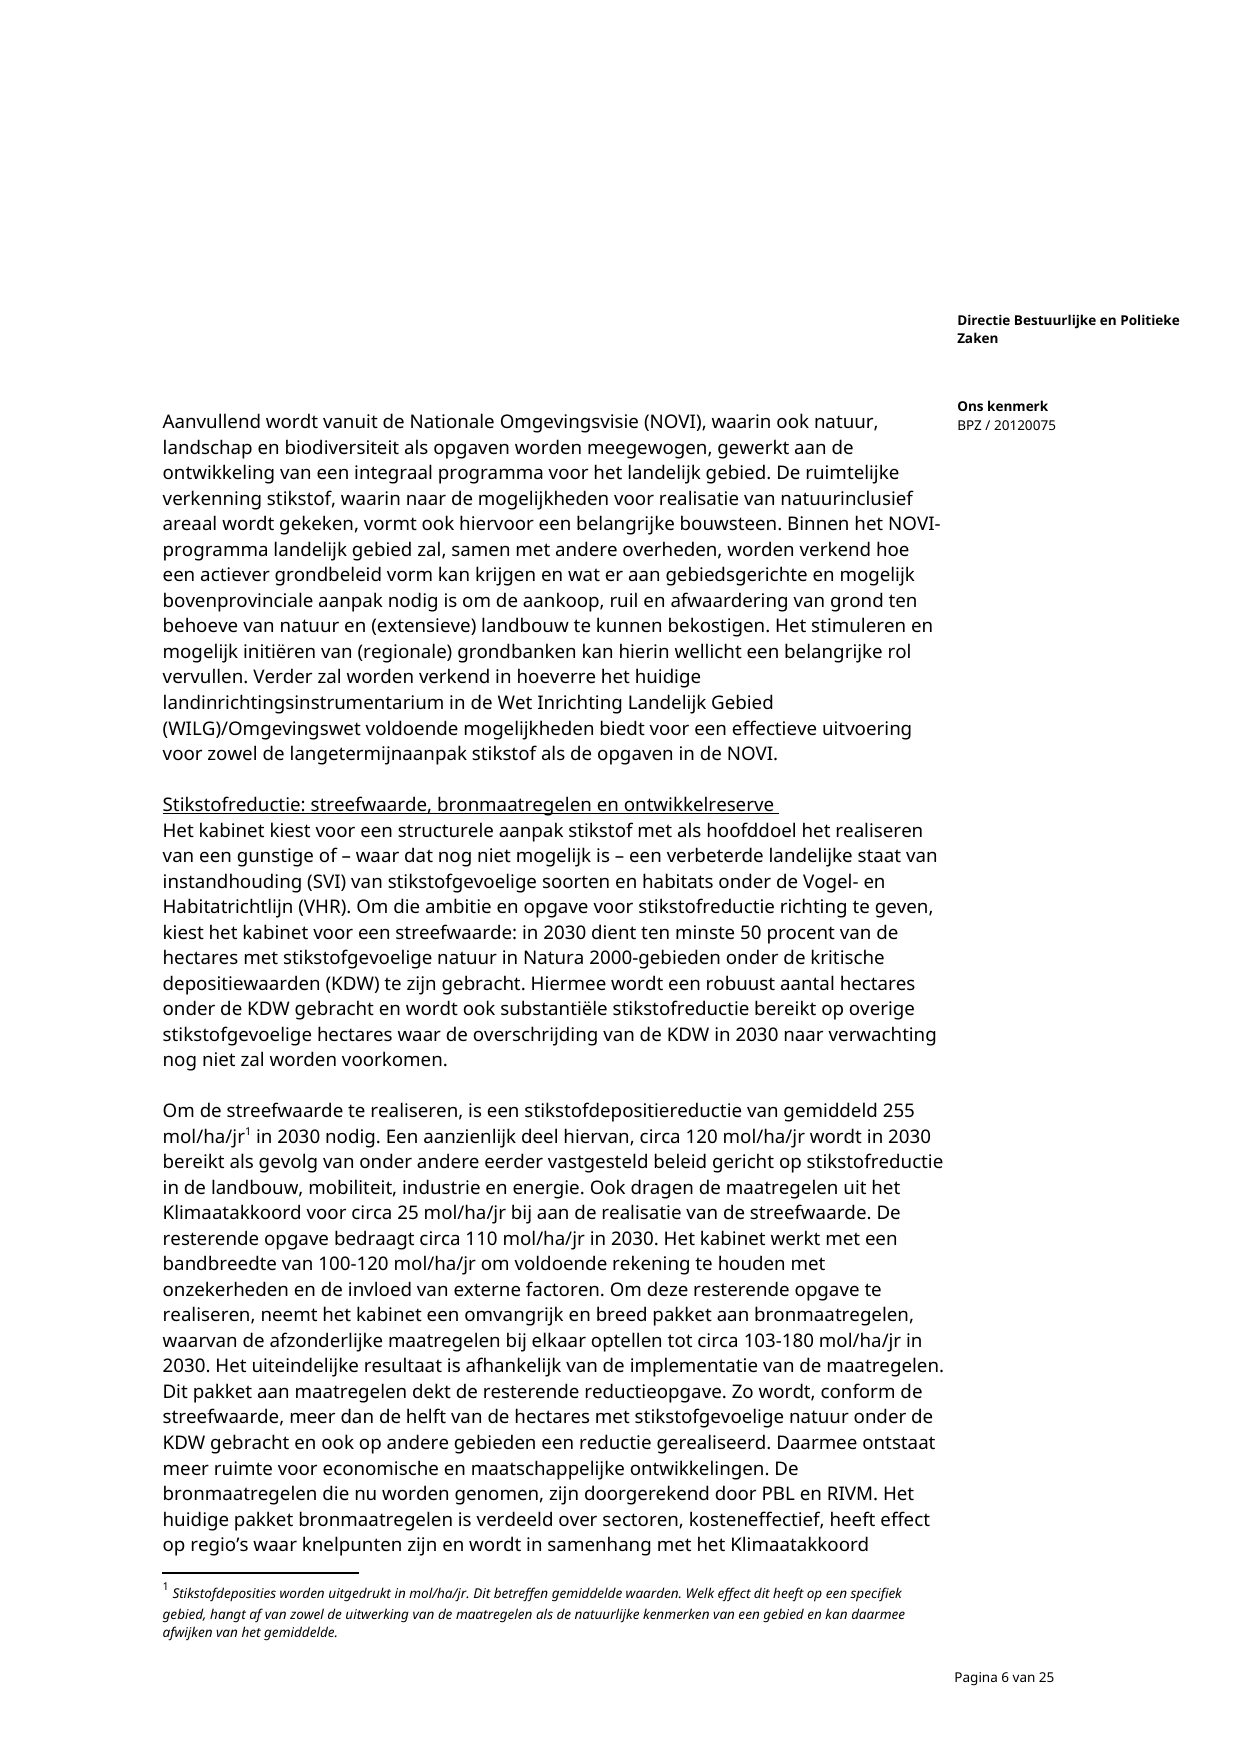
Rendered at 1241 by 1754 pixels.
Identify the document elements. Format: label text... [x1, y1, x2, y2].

text Het kabinet kiest voor een structurele aanpak stikstof met als hoofddoel het realiseren van een gunstige of – waar dat nog niet mogelijk is – een verbeterde landelijke staat van instandhouding (SVI) van stikstofgevoelige soorten en habitats onder de Vogel- en Habitatrichtlijn (VHR). Om die ambitie en opgave voor stikstofreductie richting te geven, kiest het kabinet voor een streefwaarde: in 2030 dient ten minste 50 procent van de hectares met stikstofgevoelige natuur in Natura 2000-gebieden onder de kritische depositiewaarden (KDW) te zijn gebracht. Hiermee wordt een robuust aantal hectares onder de KDW gebracht en wordt ook substantiële stikstofreductie bereikt op overige stikstofgevoelige hectares waar de overschrijding van de KDW in 2030 naar verwachting nog niet zal worden voorkomen. [162, 817, 947, 1072]
text Aanvullend wordt vanuit de Nationale Omgevingsvisie (NOVI), waarin ook natuur, landschap en biodiversiteit als opgaven worden meegewogen, gewerkt aan de ontwikkeling van een integraal programma voor het landelijk gebied. De ruimtelijke verkenning stikstof, waarin naar de mogelijkheden voor realisatie van natuurinclusief areaal wordt gekeken, vormt ook hiervoor een belangrijke bouwsteen. Binnen het NOVI-programma landelijk gebied zal, samen met andere overheden, worden verkend hoe een actiever grondbeleid vorm kan krijgen en wat er aan gebiedsgerichte en mogelijk bovenprovinciale aanpak nodig is om de aankoop, ruil en afwaardering van grond ten behoeve van natuur en (extensieve) landbouw te kunnen bekostigen. Het stimuleren en mogelijk initiëren van (regionale) grondbanken kan hierin wellicht een belangrijke rol vervullen. Verder zal worden verkend in hoeverre het huidige landinrichtingsinstrumentarium in de Wet Inrichting Landelijk Gebied (WILG)/Omgevingswet voldoende mogelijkheden biedt voor een effectieve uitvoering voor zowel de langetermijnaanpak stikstof als de opgaven in de NOVI. [162, 408, 947, 766]
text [162, 1098, 947, 1557]
text Stikstofreductie: streefwaarde, bronmaatregelen en ontwikkelreserve [162, 791, 947, 817]
